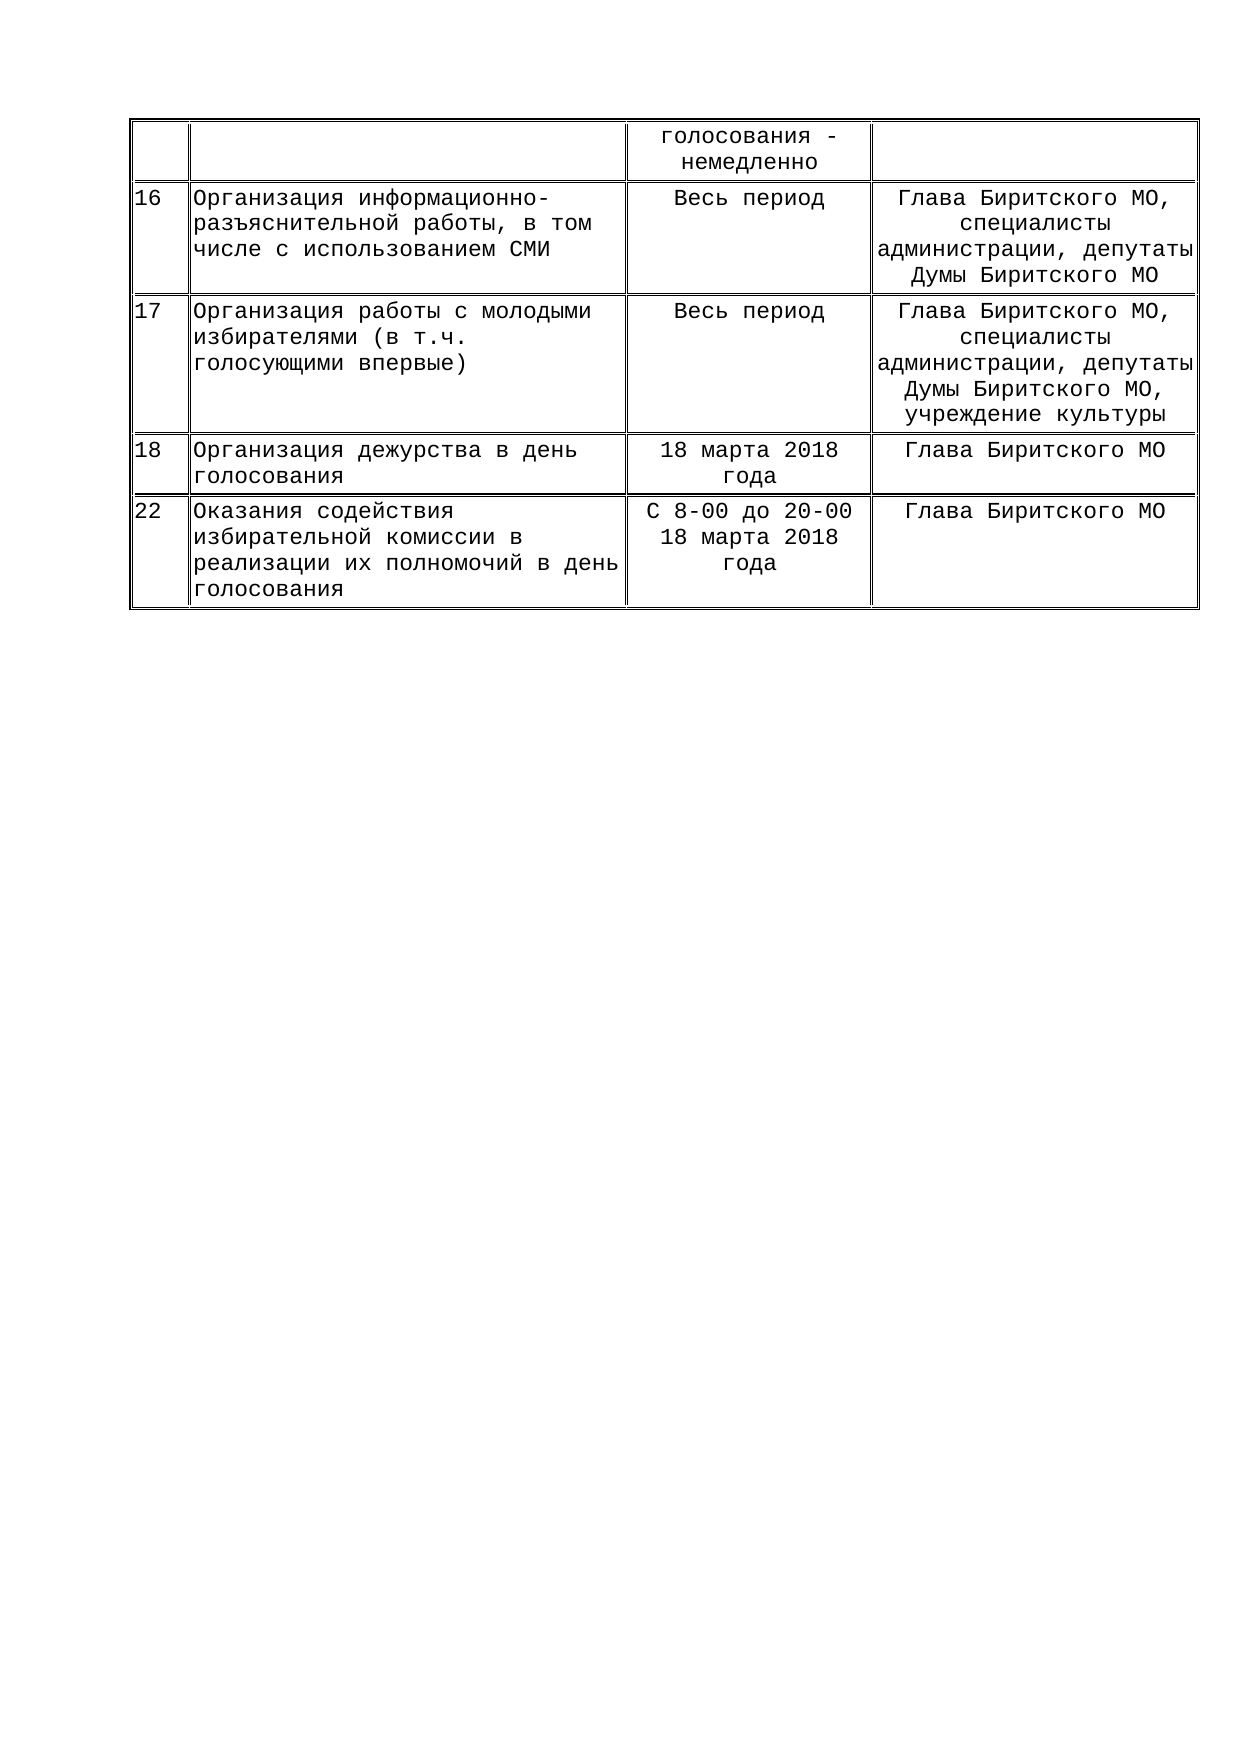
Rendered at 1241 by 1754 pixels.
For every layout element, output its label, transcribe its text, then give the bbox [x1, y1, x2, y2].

table_cell 22 [133, 493, 190, 606]
table_cell Глава Биритского МО, специалисты администрации, депутаты Думы Биритского МО [873, 180, 1197, 293]
table_cell Организация работы с молодыми избирателями (в т.ч. голосующими впервые) [191, 296, 625, 432]
table_cell 18 [131, 432, 190, 493]
table_cell Глава Биритского МО, специалисты администрации, депутаты Думы Биритского МО, учреждение культуры [872, 293, 1198, 432]
table_cell 15 [133, 122, 190, 179]
table_cell 17 [131, 293, 190, 432]
table_cell 16 [133, 180, 188, 293]
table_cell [190, 122, 627, 179]
table_cell Весь период [628, 183, 870, 293]
table_cell 18 марта 2018 года [628, 435, 870, 493]
table_cell Глава Биритского МО [872, 432, 1198, 493]
table_cell Организация дежурства в день голосования [191, 435, 625, 493]
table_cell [627, 122, 872, 179]
table_cell Весь период [628, 296, 870, 432]
table_cell Организация информационно-разъяснительной работы, в том числе с использованием СМИ [191, 183, 625, 293]
table_cell Оказания содействия избирательной комиссии в реализации их полномочий в день голосования [190, 497, 627, 606]
table_cell Глава Биритского МО [872, 493, 1197, 606]
table_cell С 8-00 до 20-00 18 марта 2018 года [627, 497, 872, 606]
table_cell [872, 122, 1197, 179]
